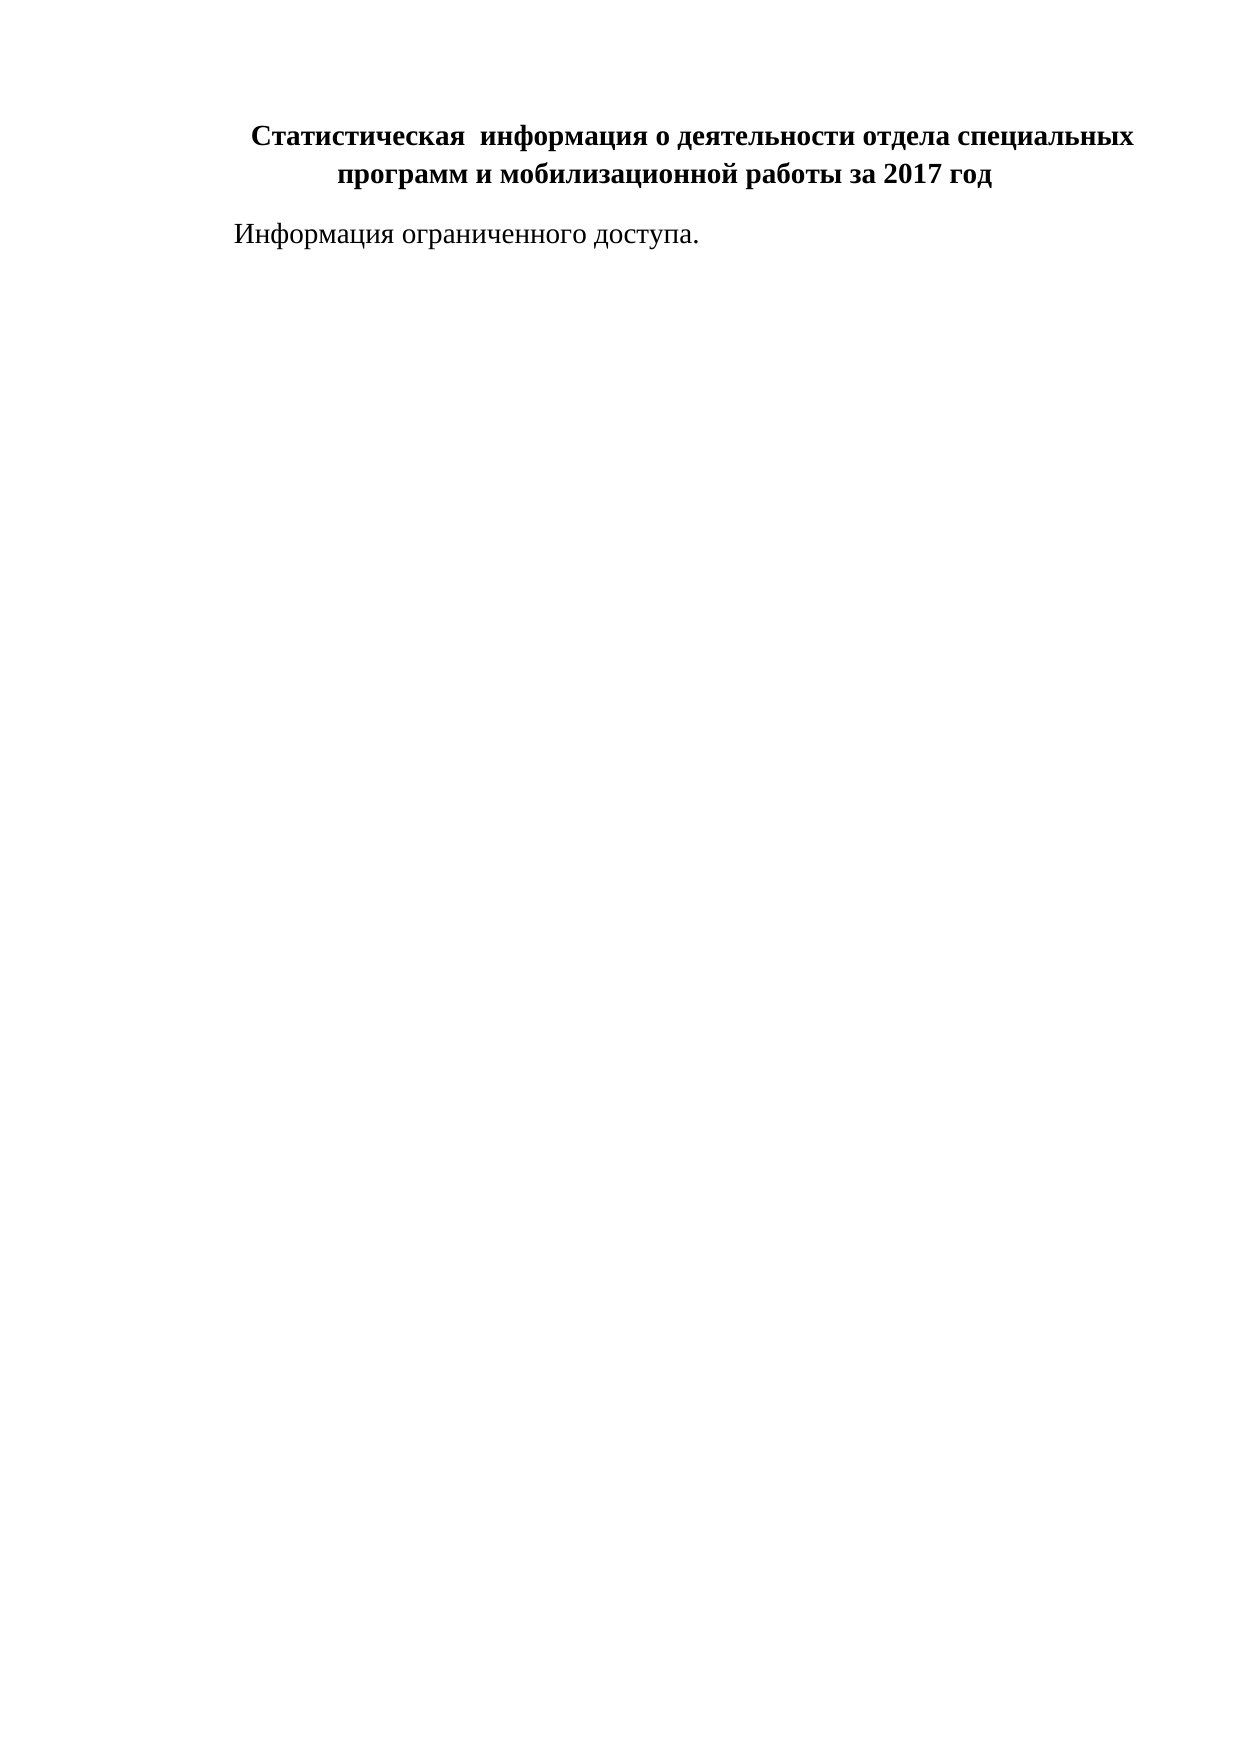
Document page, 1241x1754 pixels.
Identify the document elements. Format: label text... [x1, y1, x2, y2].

text Информация ограниченного доступа. [177, 216, 1152, 249]
text Статистическая информация о деятельности отдела специальных программ и мобилизационной работы за 2017 год [177, 118, 1152, 190]
